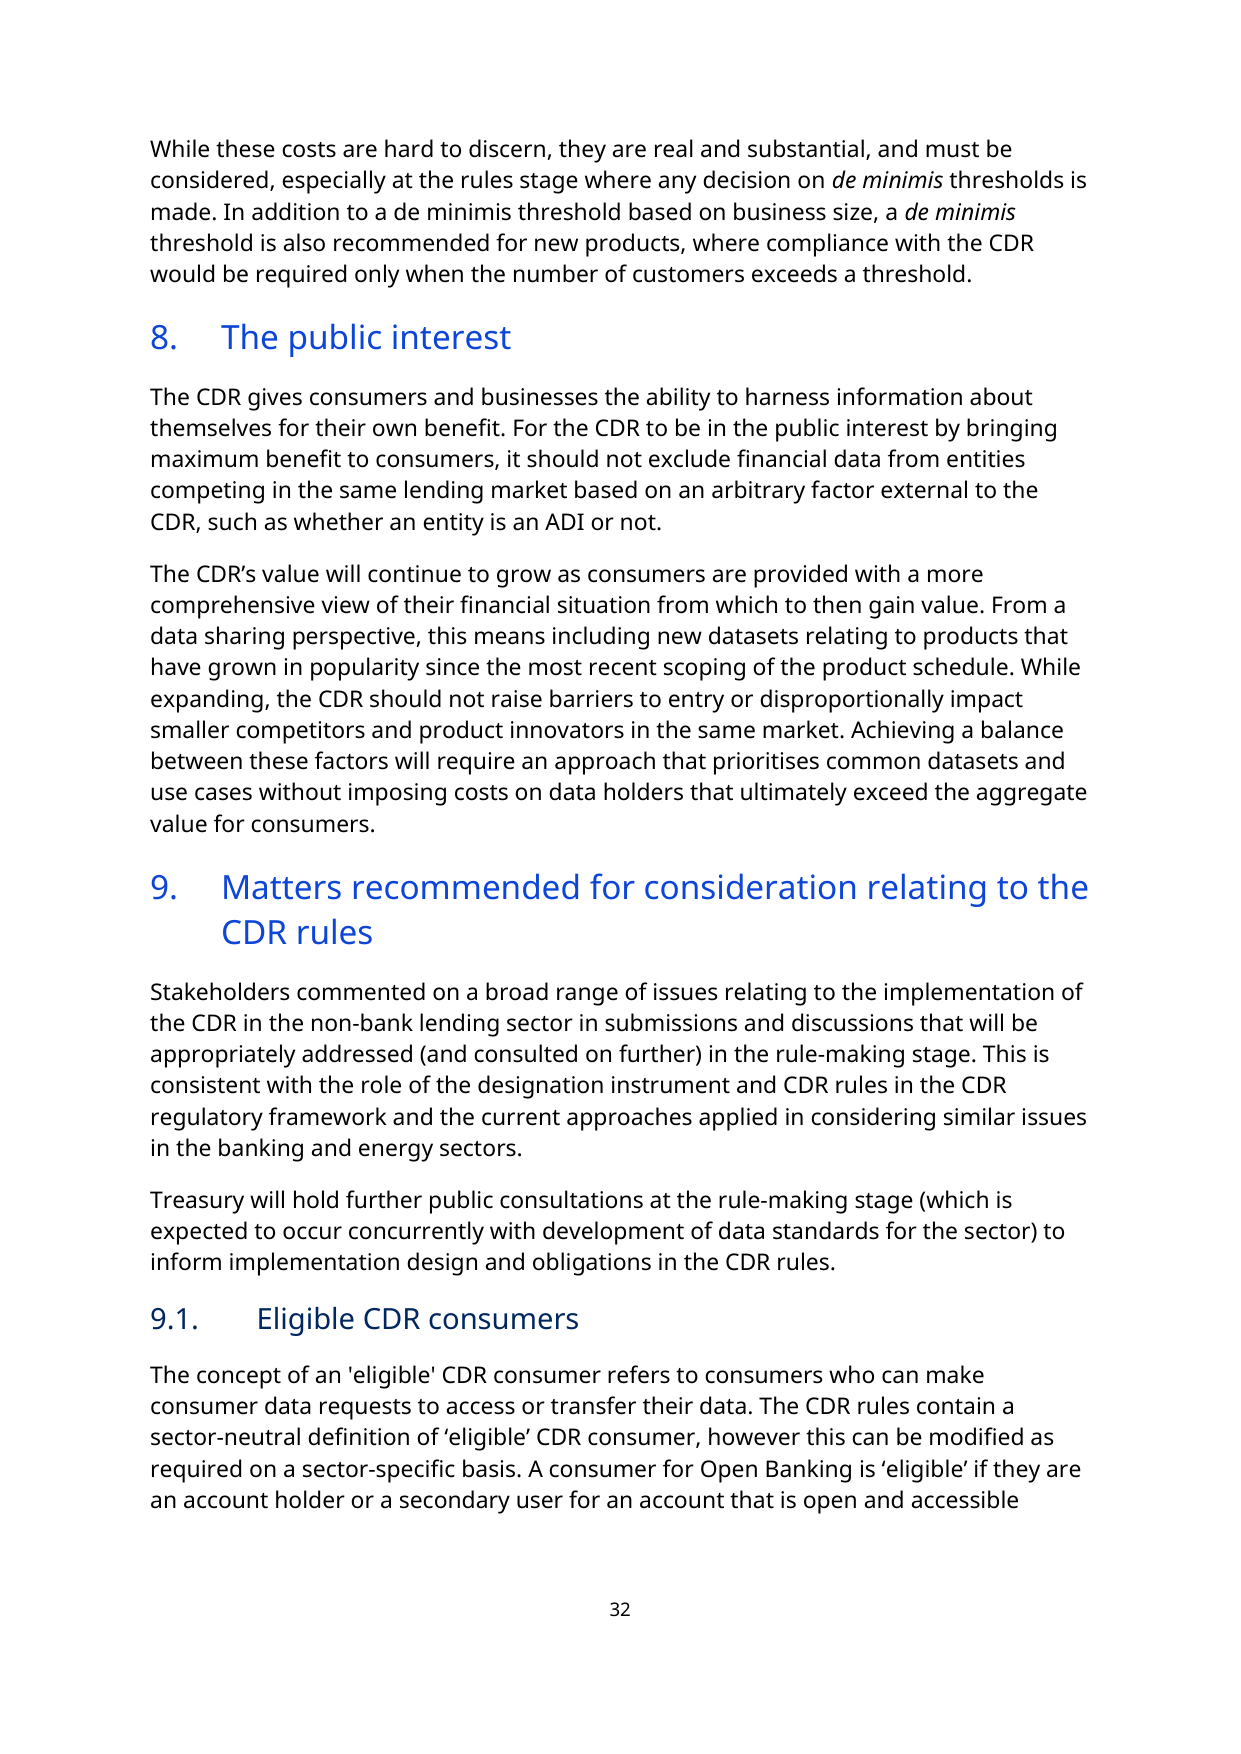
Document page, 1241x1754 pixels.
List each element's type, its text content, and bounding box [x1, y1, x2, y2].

text The CDR’s value will continue to grow as consumers are provided with a more comprehensive view of their financial situation from which to then gain value. From a data sharing perspective, this means including new datasets relating to products that have grown in popularity since the most recent scoping of the product schedule. While expanding, the CDR should not raise barriers to entry or disproportionally impact smaller competitors and product innovators in the same market. Achieving a balance between these factors will require an approach that prioritises common datasets and use cases without imposing costs on data holders that ultimately exceed the aggregate value for consumers. [150, 557, 1090, 839]
text Matters recommended for consideration relating to the CDR rules [150, 864, 1090, 954]
text Stakeholders commented on a broad range of issues relating to the implementation of the CDR in the non-bank lending sector in submissions and discussions that will be appropriately addressed (and consulted on further) in the rule-making stage. This is consistent with the role of the designation instrument and CDR rules in the CDR regulatory framework and the current approaches applied in considering similar issues in the banking and energy sectors. [150, 975, 1090, 1163]
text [150, 1359, 1090, 1515]
text While these costs are hard to discern, they are real and substantial, and must be considered, especially at the rules stage where any decision on de minimis thresholds is made. In addition to a de minimis threshold based on business size, a de minimis threshold is also recommended for new products, where compliance with the CDR would be required only when the number of customers exceeds a threshold. [150, 133, 1090, 289]
text Treasury will hold further public consultations at the rule-making stage (which is expected to occur concurrently with development of data standards for the sector) to inform implementation design and obligations in the CDR rules. [150, 1184, 1090, 1277]
text Eligible CDR consumers [150, 1298, 1090, 1338]
text The public interest [150, 314, 1090, 359]
text The CDR gives consumers and businesses the ability to harness information about themselves for their own benefit. For the CDR to be in the public interest by bringing maximum benefit to consumers, it should not exclude financial data from entities competing in the same lending market based on an arbitrary factor external to the CDR, such as whether an entity is an ADI or not. [150, 380, 1090, 537]
